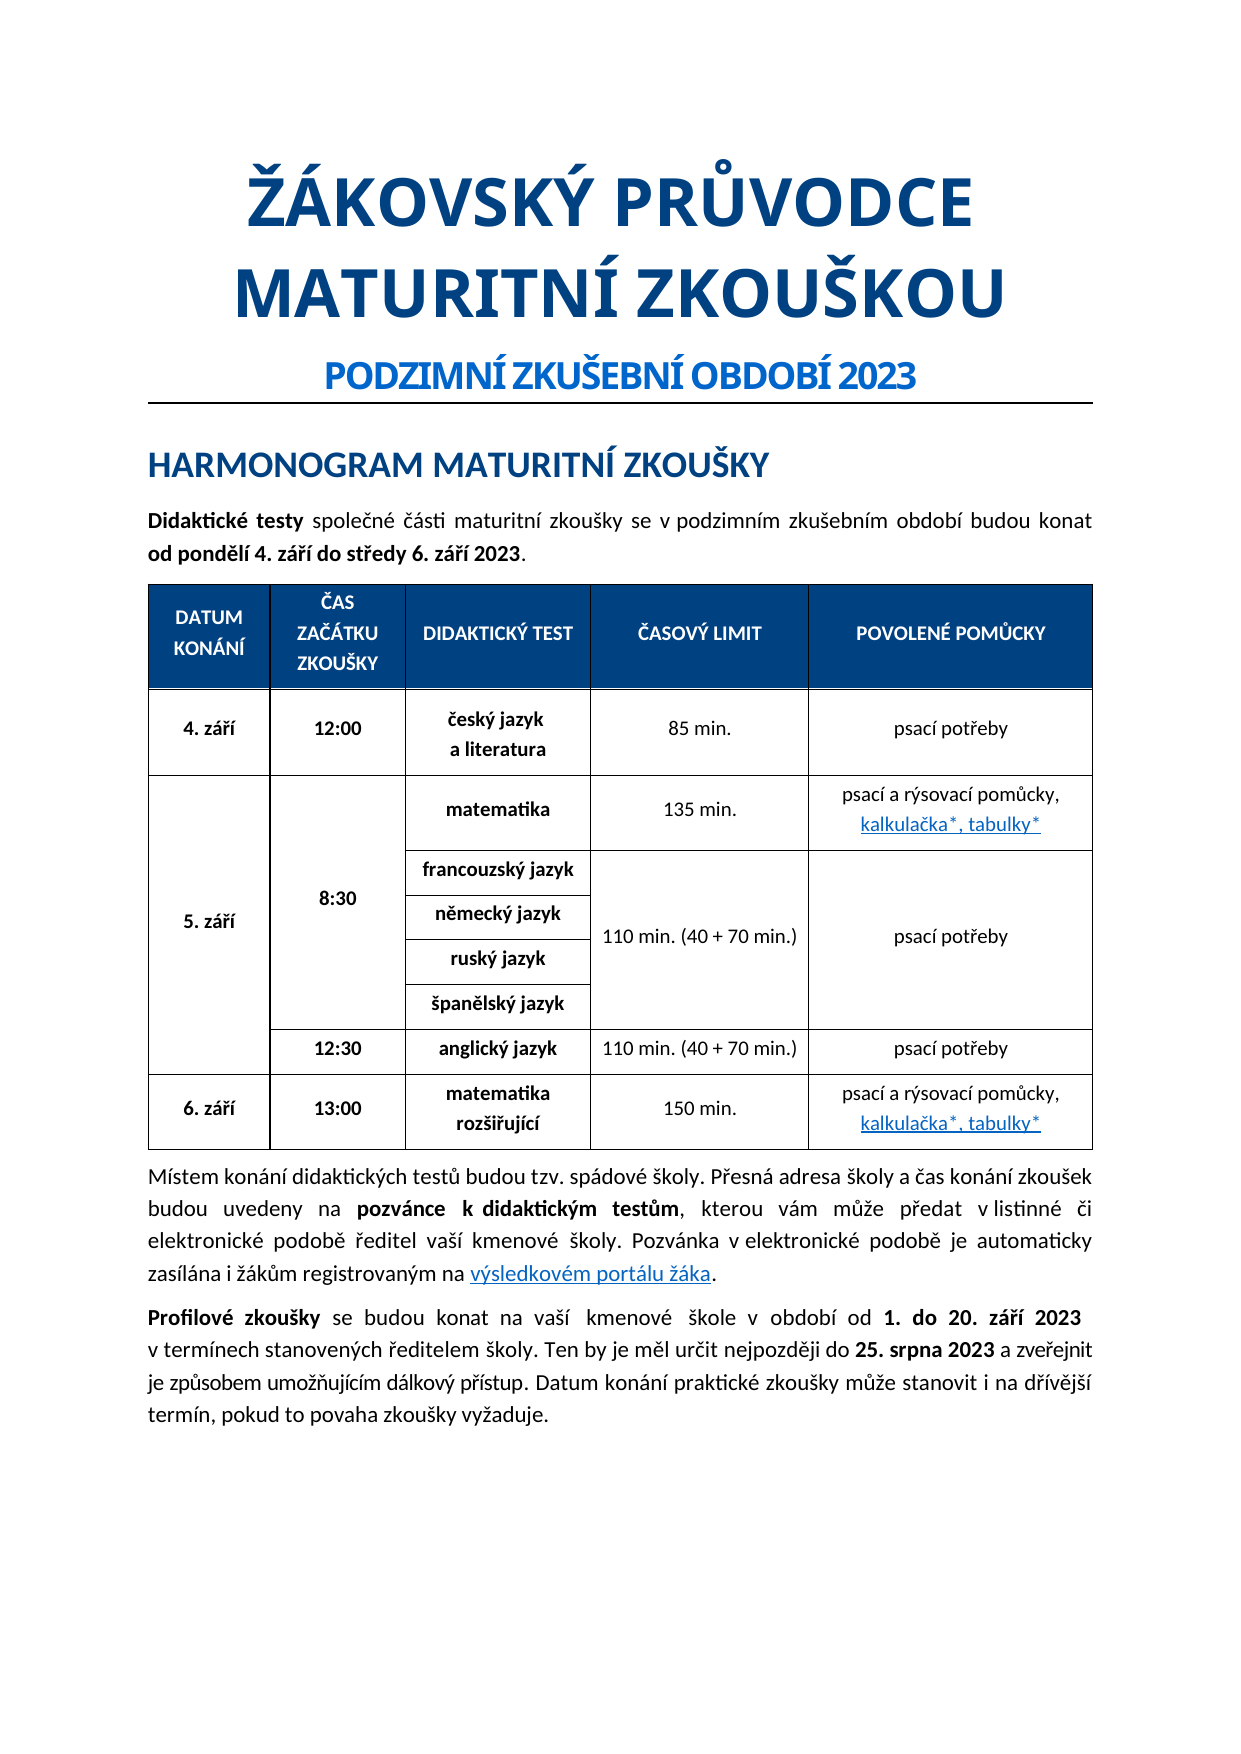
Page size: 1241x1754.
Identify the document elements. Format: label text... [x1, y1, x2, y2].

table_cell psací a rýsovací pomůcky, kalkulačka*, tabulky* [809, 1075, 1092, 1148]
table_cell ruský jazyk [406, 940, 590, 984]
table_cell psací potřeby [809, 1030, 1092, 1074]
table_header Čas začátku zkoušky [271, 585, 405, 688]
table_cell španělský jazyk [406, 985, 590, 1029]
table_cell 12:00 [271, 690, 405, 775]
text Místem konání didaktických testů budou tzv. spádové školy. Přesná adresa školy a čas konání zkoušek budou uvedeny na pozvánce k didaktickým testům, kterou vám může předat v listinné či elektronické podobě ředitel vaší kmenové školy. Pozvánka v elektronické podobě je automaticky zasílána i žákům registrovaným na výsledkovém portálu žáka. [148, 1162, 1093, 1287]
table_cell anglický jazyk [406, 1030, 590, 1074]
table_cell psací a rýsovací pomůcky, kalkulačka*, tabulky* [809, 776, 1092, 850]
table_header Datum konání [149, 585, 269, 688]
text ŽÁKOVSKÝ PRŮVODCE MATURITNÍ ZKOUŠKOU [148, 155, 1093, 337]
table_cell matematika [406, 776, 590, 850]
table_cell matematika rozšiřující [406, 1075, 590, 1148]
table_cell německý jazyk [406, 896, 590, 939]
table_cell 6. září [149, 1075, 269, 1148]
table_cell psací potřeby [809, 690, 1092, 775]
table_cell 85 min. [591, 690, 808, 775]
table_cell psací potřeby [809, 851, 1092, 1029]
table_cell 4. září [149, 690, 269, 775]
text Didaktické testy společné části maturitní zkoušky se v podzimním zkušebním období budou konat od pondělí 4. září do středy 6. září 2023. [148, 507, 1093, 567]
table_cell 5. září [149, 776, 269, 1074]
table_cell 110 min. (40 + 70 min.) [591, 1030, 808, 1074]
table_header Časový limit [591, 585, 808, 688]
table_header Didaktický test [406, 585, 590, 688]
text PODZIMNÍ ZKUŠEBNÍ OBDOBÍ 2023 [148, 349, 1093, 402]
table_cell český jazyk a literatura [406, 690, 590, 775]
table_cell 135 min. [591, 776, 808, 850]
table_cell 110 min. (40 + 70 min.) [591, 851, 808, 1029]
text Profilové zkoušky se budou konat na vaší kmenové škole v období od 1. do 20. září 2023 v termínech stanovených ředitelem školy. Ten by je měl určit nejpozději do 25. srpna 2023 a zveřejnit je způsobem umožňujícím dálkový přístup. Datum konání praktické zkoušky může stanovit i na dřívější termín, pokud to povaha zkoušky vyžaduje. [148, 1303, 1093, 1428]
table_header Povolené pomůcky [809, 585, 1092, 688]
table_cell 13:00 [271, 1075, 405, 1148]
table_cell 12:30 [271, 1030, 405, 1074]
table_cell francouzský jazyk [406, 851, 590, 894]
table_cell 8:30 [271, 776, 405, 1029]
table_cell 150 min. [591, 1075, 808, 1148]
subtitle Harmonogram maturitní zkoušky [148, 441, 1093, 487]
